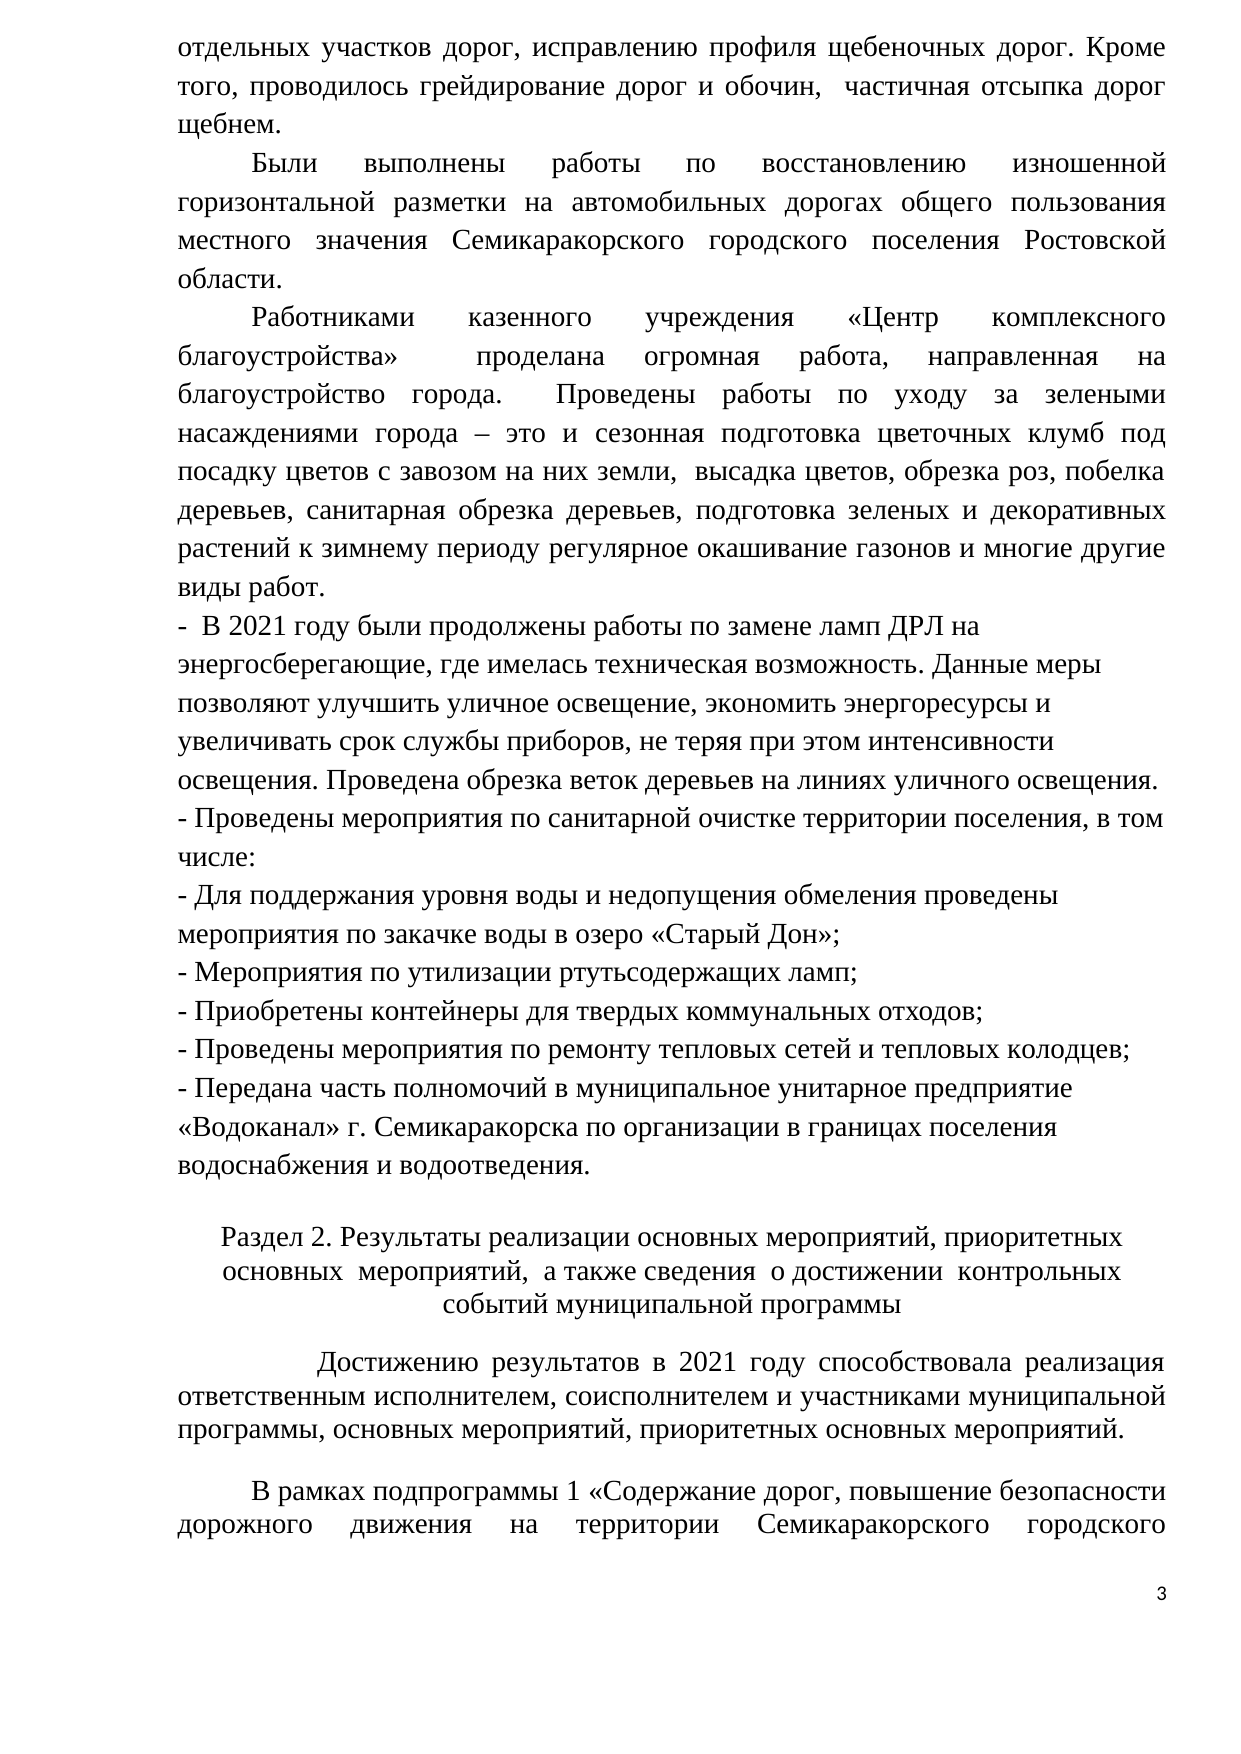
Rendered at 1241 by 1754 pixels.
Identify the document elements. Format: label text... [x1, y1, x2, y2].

text - Проведены мероприятия по санитарной очистке территории поселения, в том числе: [177, 800, 1167, 872]
text Раздел 2. Результаты реализации основных мероприятий, приоритетных основных мероприятий, а также сведения о достижении контрольных событий муниципальной программы [177, 1219, 1167, 1320]
text - Проведены мероприятия по ремонту тепловых сетей и тепловых колодцев; [177, 1032, 1167, 1065]
text Работниками казенного учреждения «Центр комплексного благоустройства» проделана огромная работа, направленная на благоустройство города. Проведены работы по уходу за зелеными насаждениями города – это и сезонная подготовка цветочных клумб под посадку цветов с завозом на них земли, высадка цветов, обрезка роз, побелка деревьев, санитарная обрезка деревьев, подготовка зеленых и декоративных растений к зимнему периоду регулярное окашивание газонов и многие другие виды работ. [177, 299, 1167, 603]
text - Для поддержания уровня воды и недопущения обмеления проведены мероприятия по закачке воды в озеро «Старый Дон»; [177, 877, 1167, 949]
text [177, 1473, 1167, 1540]
text Были выполнены работы по восстановлению изношенной горизонтальной разметки на автомобильных дорогах общего пользования местного значения Семикаракорского городского поселения Ростовской области. [177, 145, 1167, 294]
text - Передана часть полномочий в муниципальное унитарное предприятие «Водоканал» г. Семикаракорска по организации в границах поселения водоснабжения и водоотведения. [177, 1070, 1167, 1181]
text - Мероприятия по утилизации ртутьсодержащих ламп; [177, 954, 1167, 988]
text - В 2021 году были продолжены работы по замене ламп ДРЛ на энергосберегающие, где имелась техническая возможность. Данные меры позволяют улучшить уличное освещение, экономить энергоресурсы и увеличивать срок службы приборов, не теряя при этом интенсивности освещения. Проведена обрезка веток деревьев на линиях уличного освещения. [177, 608, 1167, 795]
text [177, 29, 1167, 140]
text Достижению результатов в 2021 году способствовала реализация ответственным исполнителем, соисполнителем и участниками муниципальной программы, основных мероприятий, приоритетных основных мероприятий. [177, 1344, 1167, 1445]
text - Приобретены контейнеры для твердых коммунальных отходов; [177, 993, 1167, 1027]
